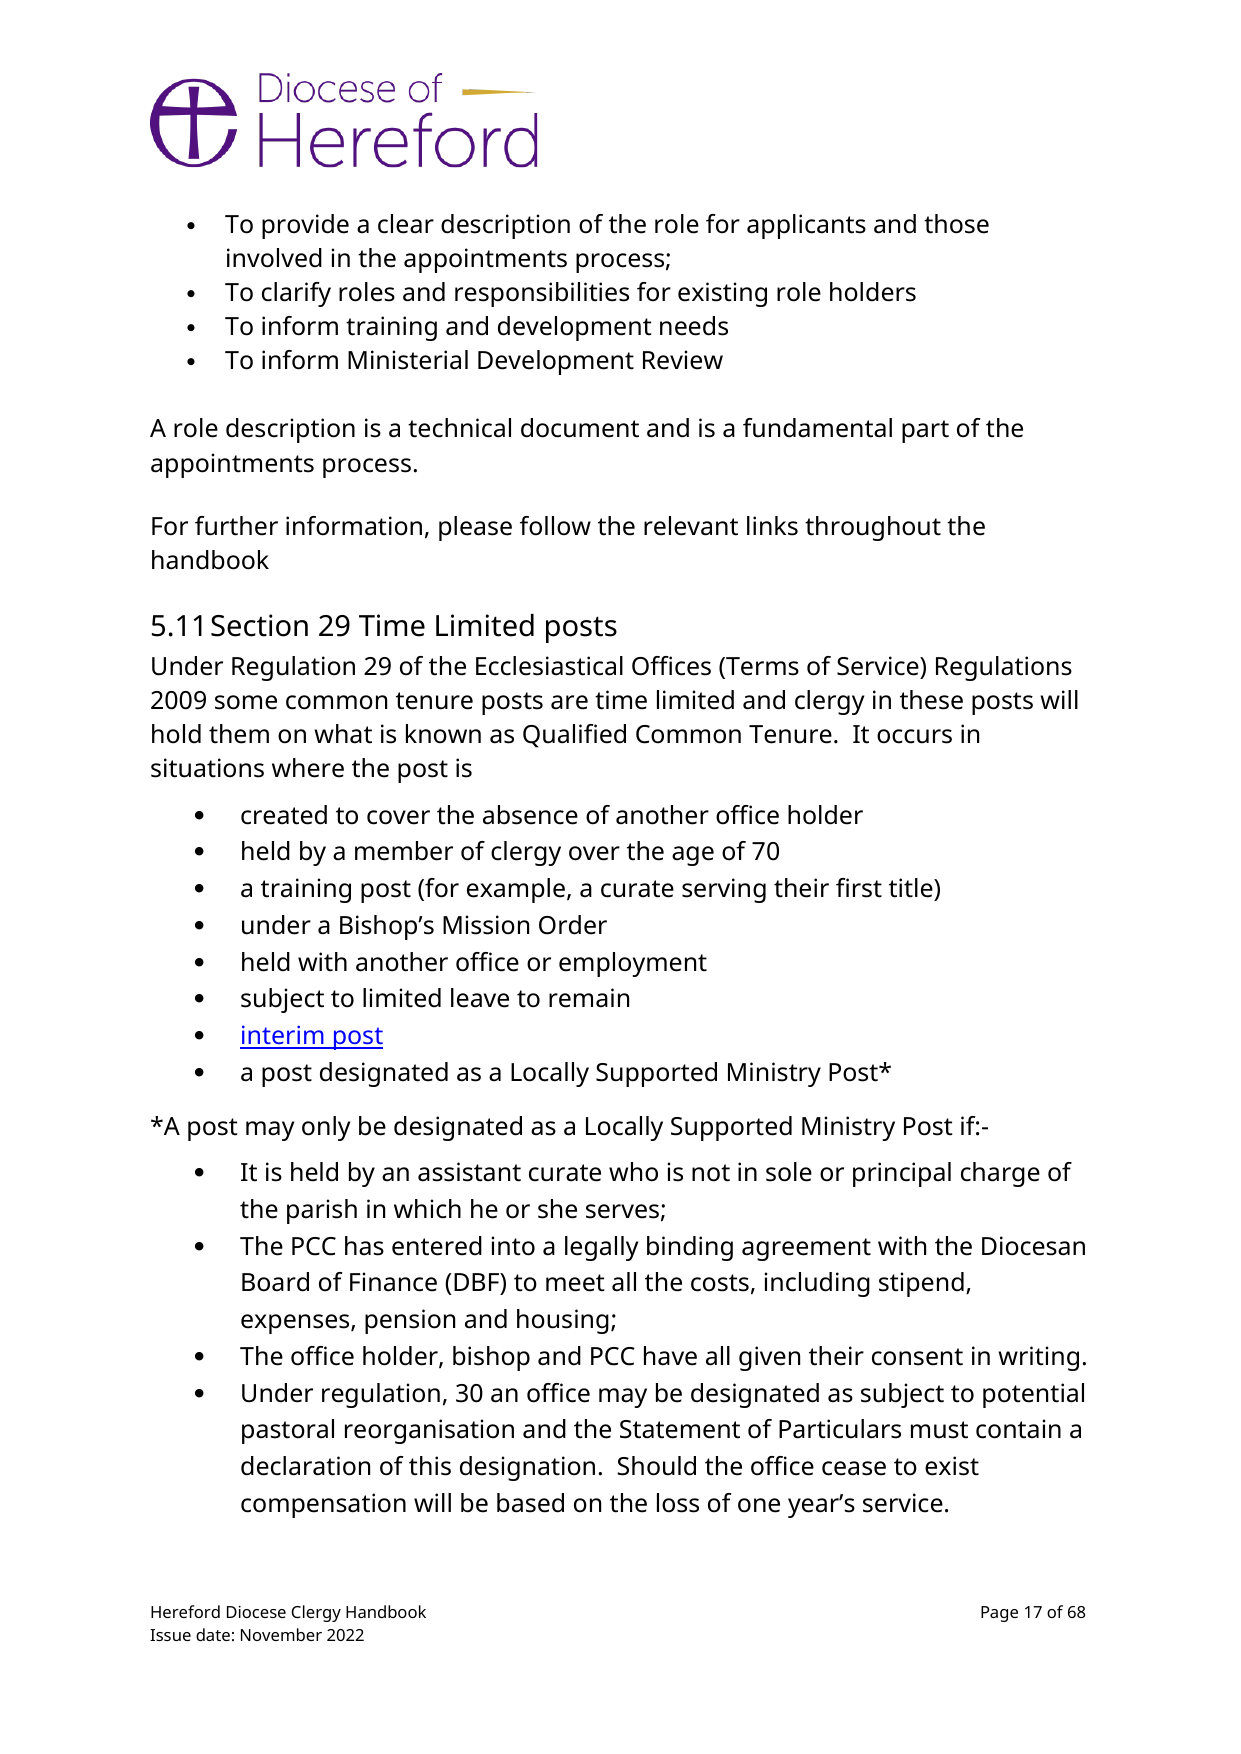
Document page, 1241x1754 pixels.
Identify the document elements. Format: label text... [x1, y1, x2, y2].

text For further information, please follow the relevant links throughout the handbook [150, 508, 1090, 577]
list It is held by an assistant curate who is not in sole or principal charge of the parish in which he or she serves; [195, 1155, 1090, 1226]
list Under regulation, 30 an office may be designated as subject to potential pastoral reorganisation and the Statement of Particulars must contain a declaration of this designation. Should the office cease to exist compensation will be based on the loss of one year’s service. [195, 1375, 1090, 1520]
list To inform Ministerial Development Review [187, 343, 1090, 377]
list held by a member of clergy over the age of 70 [195, 834, 1090, 868]
text *A post may only be designated as a Locally Supported Ministry Post if:- [150, 1108, 1091, 1142]
subtitle Section 29 Time Limited posts [150, 606, 1090, 645]
list To inform training and development needs [187, 309, 1090, 343]
picture [150, 73, 538, 168]
list a post designated as a Locally Supported Ministry Post* [195, 1055, 1090, 1089]
list under a Bishop’s Mission Order [195, 908, 1090, 942]
list a training post (for example, a curate serving their first title) [195, 871, 1090, 905]
list created to cover the absence of another office holder [195, 797, 1090, 831]
list subject to limited leave to remain [195, 981, 1090, 1015]
list interim post [195, 1018, 1090, 1052]
list The PCC has entered into a legally binding agreement with the Diocesan Board of Finance (DBF) to meet all the costs, including stipend, expenses, pension and housing; [195, 1228, 1090, 1336]
list To clarify roles and responsibilities for existing role holders [187, 275, 1090, 309]
text Under Regulation 29 of the Ecclesiastical Offices (Terms of Service) Regulations 2009 some common tenure posts are time limited and clergy in these posts will hold them on what is known as Qualified Common Tenure. It occurs in situations where the post is [150, 648, 1091, 785]
list To provide a clear description of the role for applicants and those involved in the appointments process; [187, 207, 1090, 275]
list The office holder, bishop and PCC have all given their consent in writing. [195, 1338, 1090, 1373]
text A role description is a technical document and is a fundamental part of the appointments process. [150, 411, 1090, 479]
list held with another office or employment [195, 944, 1090, 978]
